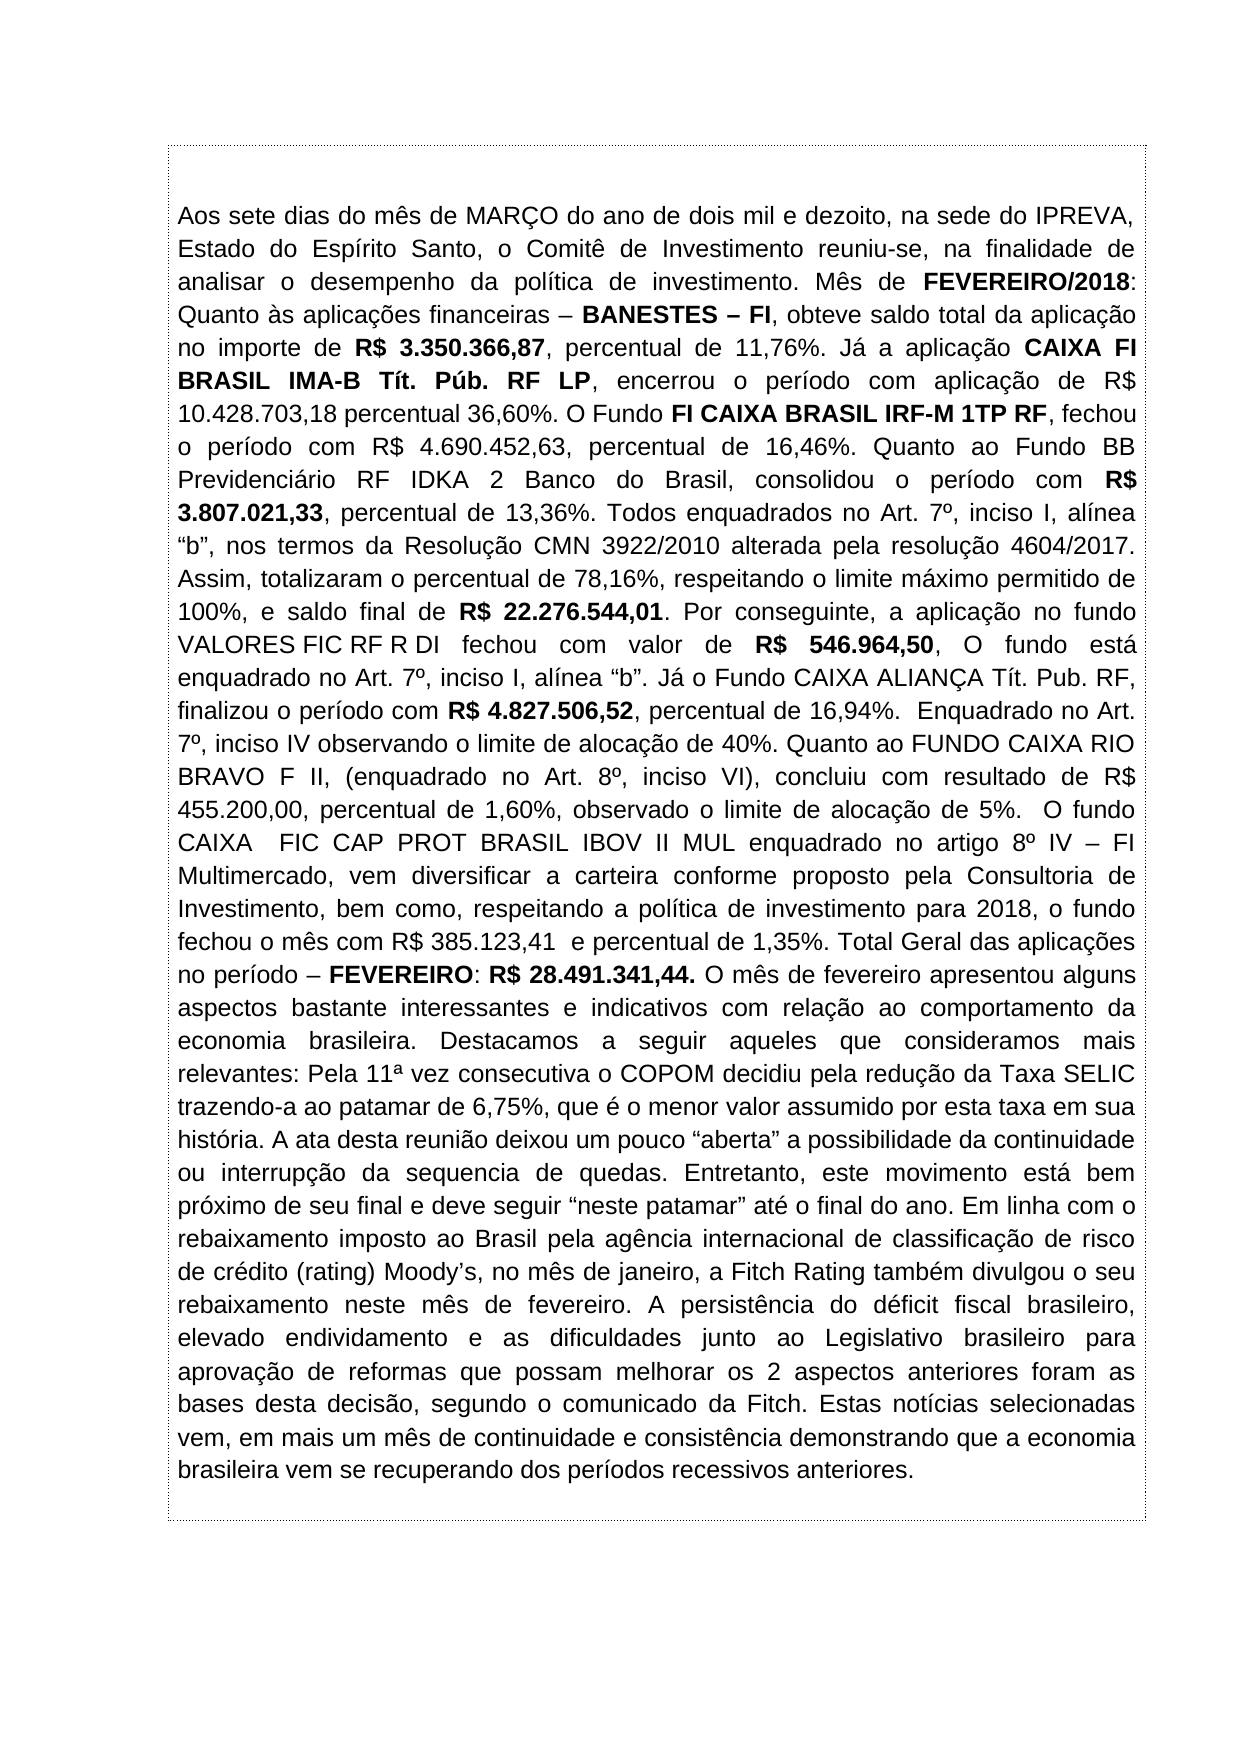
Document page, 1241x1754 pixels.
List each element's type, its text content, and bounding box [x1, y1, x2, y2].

text Aos sete dias do mês de MARÇO do ano de dois mil e dezoito, na sede do IPREVA, Estado do Espírito Santo, o Comitê de Investimento reuniu-se, na finalidade de analisar o desempenho da política de investimento. Mês de FEVEREIRO/2018: Quanto às aplicações financeiras – BANESTES – FI, obteve saldo total da aplicação no importe de R$ 3.350.366,87, percentual de 11,76%. Já a aplicação CAIXA FI BRASIL IMA-B Tít. Púb. RF LP, encerrou o período com aplicação de R$ 10.428.703,18 percentual 36,60%. O Fundo FI CAIXA BRASIL IRF-M 1TP RF, fechou o período com R$ 4.690.452,63, percentual de 16,46%. Quanto ao Fundo BB Previdenciário RF IDKA 2 Banco do Brasil, consolidou o período com R$ 3.807.021,33, percentual de 13,36%. Todos enquadrados no Art. 7º, inciso I, alínea “b”, nos termos da Resolução CMN 3922/2010 alterada pela resolução 4604/2017. Assim, totalizaram o percentual de 78,16%, respeitando o limite máximo permitido de 100%, e saldo final de R$ 22.276.544,01. Por conseguinte, a aplicação no fundo VALORES FIC RF R DI fechou com valor de R$ 546.964,50, O fundo está enquadrado no Art. 7º, inciso I, alínea “b”. Já o Fundo CAIXA ALIANÇA Tít. Pub. RF, finalizou o período com R$ 4.827.506,52, percentual de 16,94%. Enquadrado no Art. 7º, inciso IV observando o limite de alocação de 40%. Quanto ao FUNDO CAIXA RIO BRAVO F II, (enquadrado no Art. 8º, inciso VI), concluiu com resultado de R$ 455.200,00, percentual de 1,60%, observado o limite de alocação de 5%. O fundo CAIXA FIC CAP PROT BRASIL IBOV II MUL enquadrado no artigo 8º IV – FI Multimercado, vem diversificar a carteira conforme proposto pela Consultoria de Investimento, bem como, respeitando a política de investimento para 2018, o fundo fechou o mês com R$ 385.123,41 e percentual de 1,35%. Total Geral das aplicações no período – FEVEREIRO: R$ 28.491.341,44. O mês de fevereiro apresentou alguns aspectos bastante interessantes e indicativos com relação ao comportamento da economia brasileira. Destacamos a seguir aqueles que consideramos mais relevantes: Pela 11ª vez consecutiva o COPOM decidiu pela redução da Taxa SELIC trazendo-a ao patamar de 6,75%, que é o menor valor assumido por esta taxa em sua história. A ata desta reunião deixou um pouco “aberta” a possibilidade da continuidade ou interrupção da sequencia de quedas. Entretanto, este movimento está bem próximo de seu final e deve seguir “neste patamar” até o final do ano. Em linha com o rebaixamento imposto ao Brasil pela agência internacional de classificação de risco de crédito (rating) Moody’s, no mês de janeiro, a Fitch Rating também divulgou o seu rebaixamento neste mês de fevereiro. A persistência do déficit fiscal brasileiro, elevado endividamento e as dificuldades junto ao Legislativo brasileiro para aprovação de reformas que possam melhorar os 2 aspectos anteriores foram as bases desta decisão, segundo o comunicado da Fitch. Estas notícias selecionadas vem, em mais um mês de continuidade e consistência demonstrando que a economia brasileira vem se recuperando dos períodos recessivos anteriores. [177, 201, 1137, 1484]
